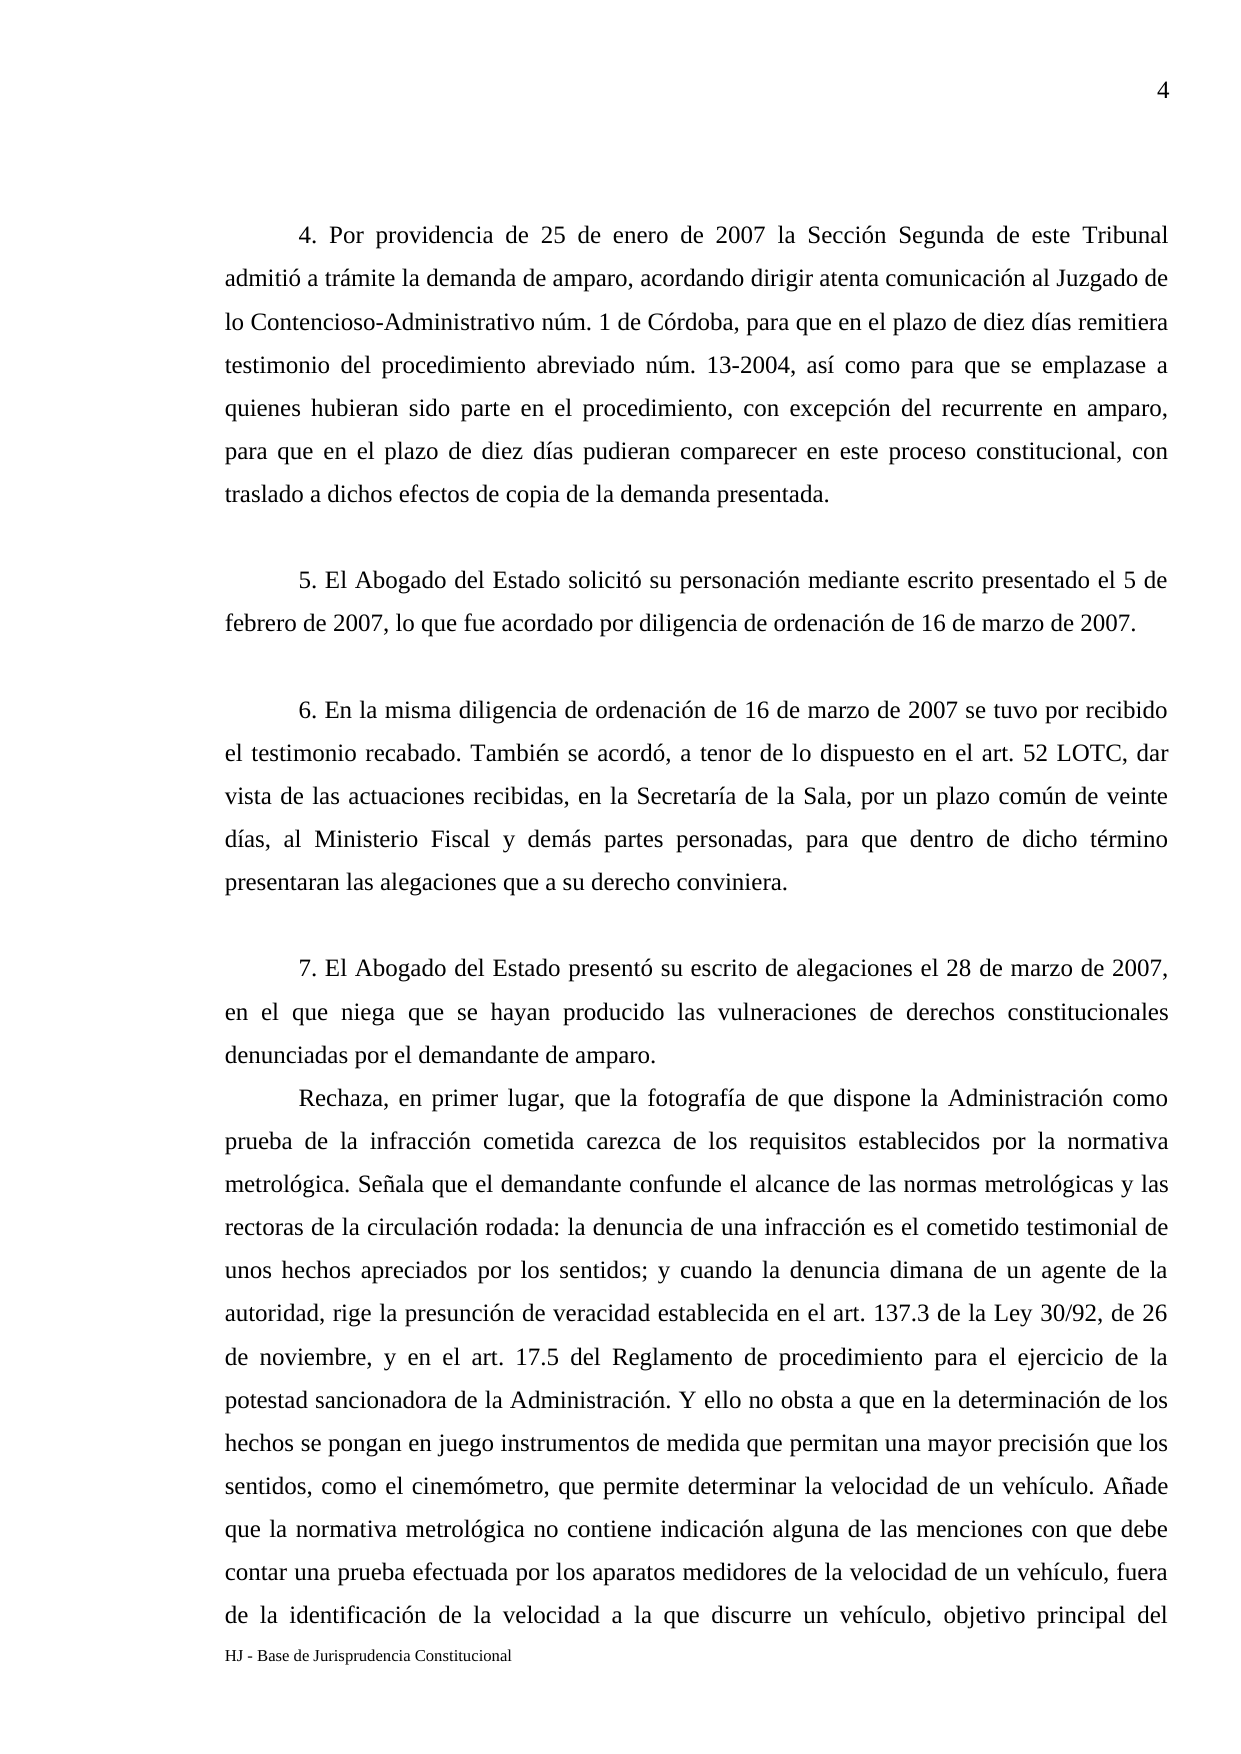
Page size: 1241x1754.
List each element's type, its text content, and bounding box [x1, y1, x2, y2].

text 7. El Abogado del Estado presentó su escrito de alegaciones el 28 de marzo de 2007, en el que niega que se hayan producido las vulneraciones de derechos constitucionales denunciadas por el demandante de amparo. [224, 953, 1169, 1068]
text 4. Por providencia de 25 de enero de 2007 la Sección Segunda de este Tribunal admitió a trámite la demanda de amparo, acordando dirigir atenta comunicación al Juzgado de lo Contencioso-Administrativo núm. 1 de Córdoba, para que en el plazo de diez días remitiera testimonio del procedimiento abreviado núm. 13-2004, así como para que se emplazase a quienes hubieran sido parte en el procedimiento, con excepción del recurrente en amparo, para que en el plazo de diez días pudieran comparecer en este proceso constitucional, con traslado a dichos efectos de copia de la demanda presentada. [224, 220, 1169, 508]
text 6. En la misma diligencia de ordenación de 16 de marzo de 2007 se tuvo por recibido el testimonio recabado. También se acordó, a tenor de lo dispuesto en el art. 52 LOTC, dar vista de las actuaciones recibidas, en la Secretaría de la Sala, por un plazo común de veinte días, al Ministerio Fiscal y demás partes personadas, para que dentro de dicho término presentaran las alegaciones que a su derecho conviniera. [224, 695, 1169, 896]
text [224, 1083, 1169, 1629]
text 5. El Abogado del Estado solicitó su personación mediante escrito presentado el 5 de febrero de 2007, lo que fue acordado por diligencia de ordenación de 16 de marzo de 2007. [224, 565, 1169, 637]
